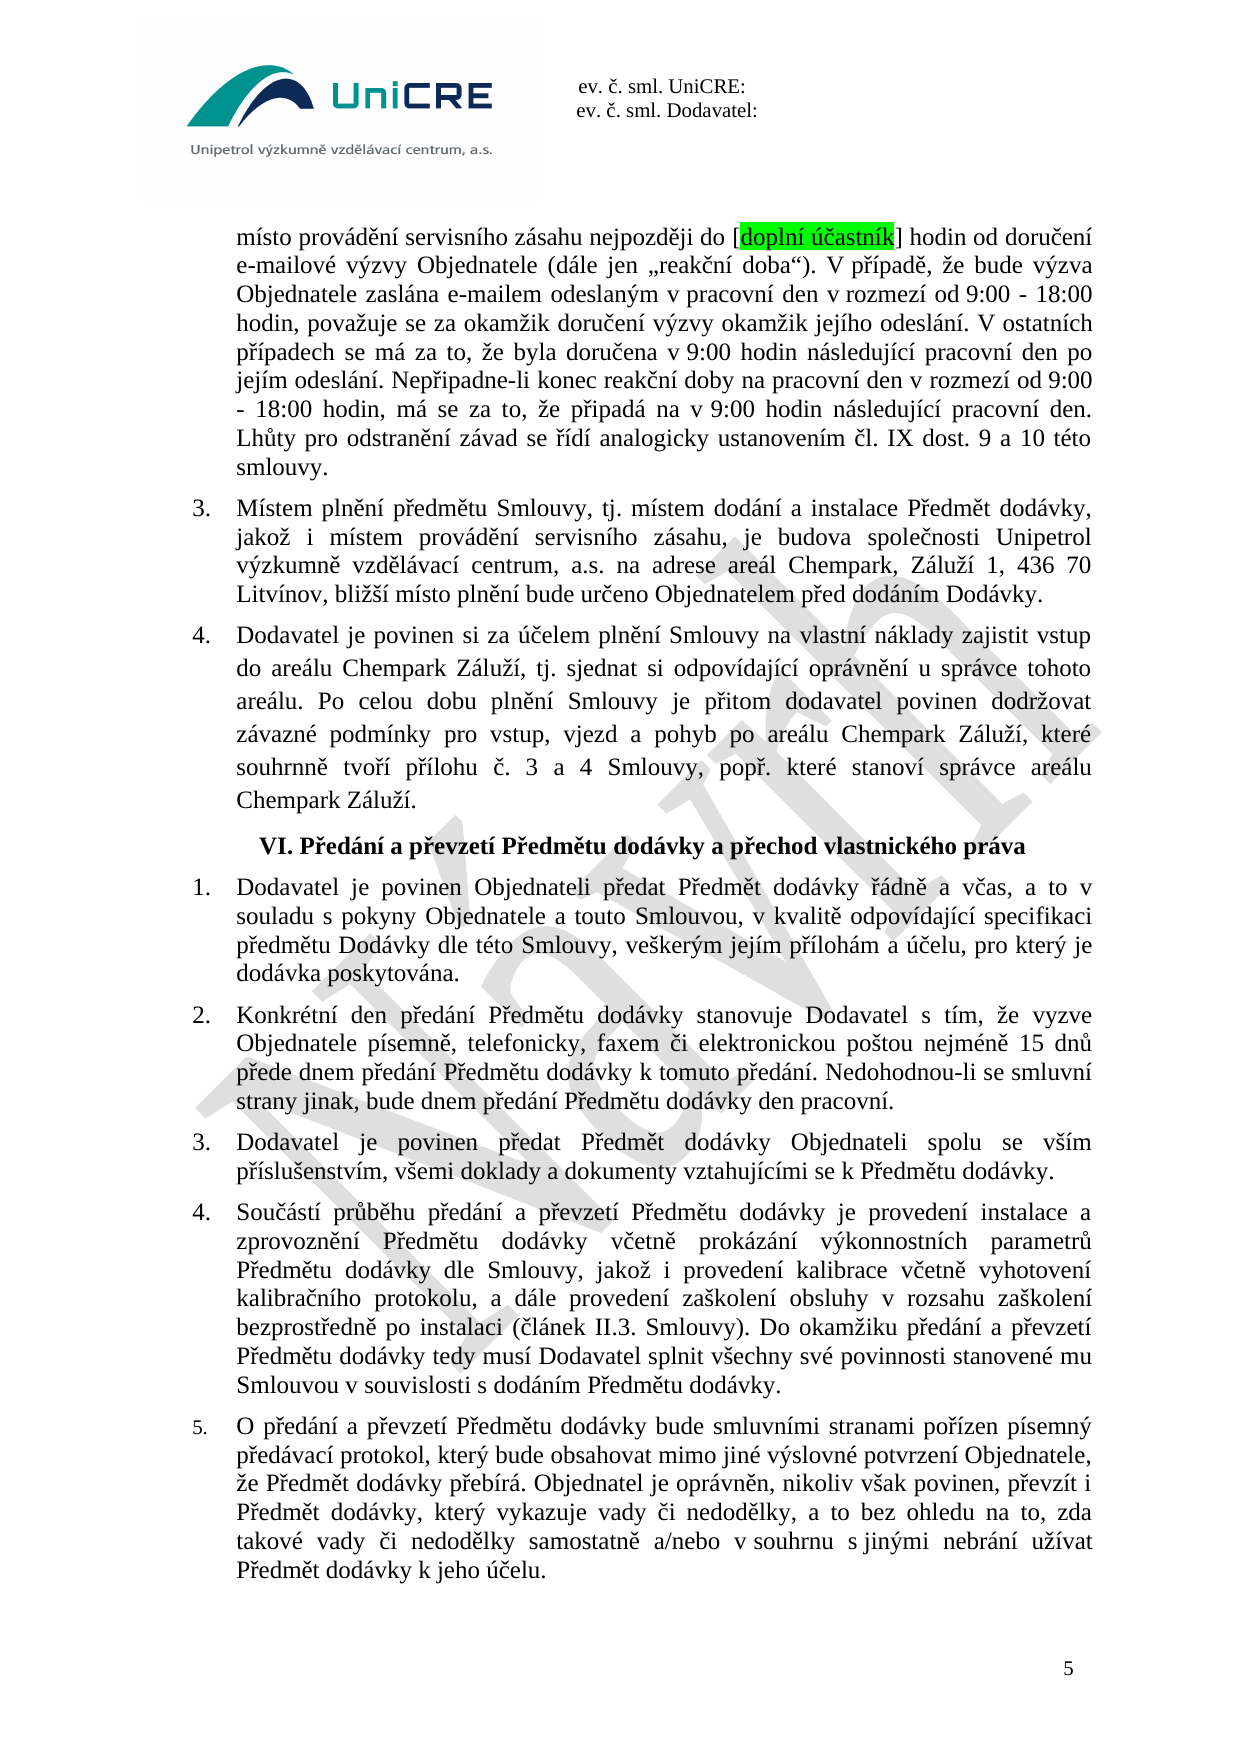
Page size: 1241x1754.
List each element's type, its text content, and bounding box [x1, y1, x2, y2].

list Konkrétní den předání Předmětu dodávky stanovuje Dodavatel s tím, že vyzve Objednatele písemně, telefonicky, faxem či elektronickou poštou nejméně 15 dnů přede dnem předání Předmětu dodávky k tomuto předání. Nedohodnou-li se smluvní strany jinak, bude dnem předání Předmětu dodávky den pracovní. [192, 1000, 1093, 1115]
text VI. Předání a převzetí Předmětu dodávky a přechod vlastnického práva [192, 831, 1093, 860]
list O předání a převzetí Předmětu dodávky bude smluvními stranami pořízen písemný předávací protokol, který bude obsahovat mimo jiné výslovné potvrzení Objednatele, že Předmět dodávky přebírá. Objednatel je oprávněn, nikoliv však povinen, převzít i Předmět dodávky, který vykazuje vady či nedodělky, a to bez ohledu na to, zda takové vady či nedodělky samostatně a/nebo v souhrnu s jinými nebrání užívat Předmět dodávky k jeho účelu. [192, 1411, 1093, 1583]
list Místem plnění předmětu Smlouvy, tj. místem dodání a instalace Předmět dodávky, jakož i místem provádění servisního zásahu, je budova společnosti Unipetrol výzkumně vzdělávací centrum, a.s. na adrese areál Chempark, Záluží 1, 436 70 Litvínov, bližší místo plnění bude určeno Objednatelem před dodáním Dodávky. [192, 493, 1093, 608]
list Dodavatel je povinen si za účelem plnění Smlouvy na vlastní náklady zajistit vstup do areálu Chempark Záluží, tj. sjednat si odpovídající oprávnění u správce tohoto areálu. Po celou dobu plnění Smlouvy je přitom dodavatel povinen dodržovat závazné podmínky pro vstup, vjezd a pohyb po areálu Chempark Záluží, které souhrnně tvoří přílohu č. 3 a 4 Smlouvy, popř. které stanoví správce areálu Chempark Záluží. [192, 620, 1093, 814]
list Součástí průběhu předání a převzetí Předmětu dodávky je provedení instalace a zprovoznění Předmětu dodávky včetně prokázání výkonnostních parametrů Předmětu dodávky dle Smlouvy, jakož i provedení kalibrace včetně vyhotovení kalibračního protokolu, a dále provedení zaškolení obsluhy v rozsahu zaškolení bezprostředně po instalaci (článek II.3. Smlouvy). Do okamžiku předání a převzetí Předmětu dodávky tedy musí Dodavatel splnit všechny své povinnosti stanovené mu Smlouvou v souvislosti s dodáním Předmětu dodávky. [192, 1197, 1093, 1398]
list Dodavatel je povinen Objednateli předat Předmět dodávky řádně a včas, a to v souladu s pokyny Objednatele a touto Smlouvou, v kvalitě odpovídající specifikaci předmětu Dodávky dle této Smlouvy, veškerým jejím přílohám a účelu, pro který je dodávka poskytována. [192, 872, 1093, 987]
list Dodavatel je povinen předat Předmět dodávky Objednateli spolu se vším příslušenstvím, všemi doklady a dokumenty vztahujícími se k Předmětu dodávky. [192, 1127, 1093, 1185]
picture [140, 19, 538, 203]
